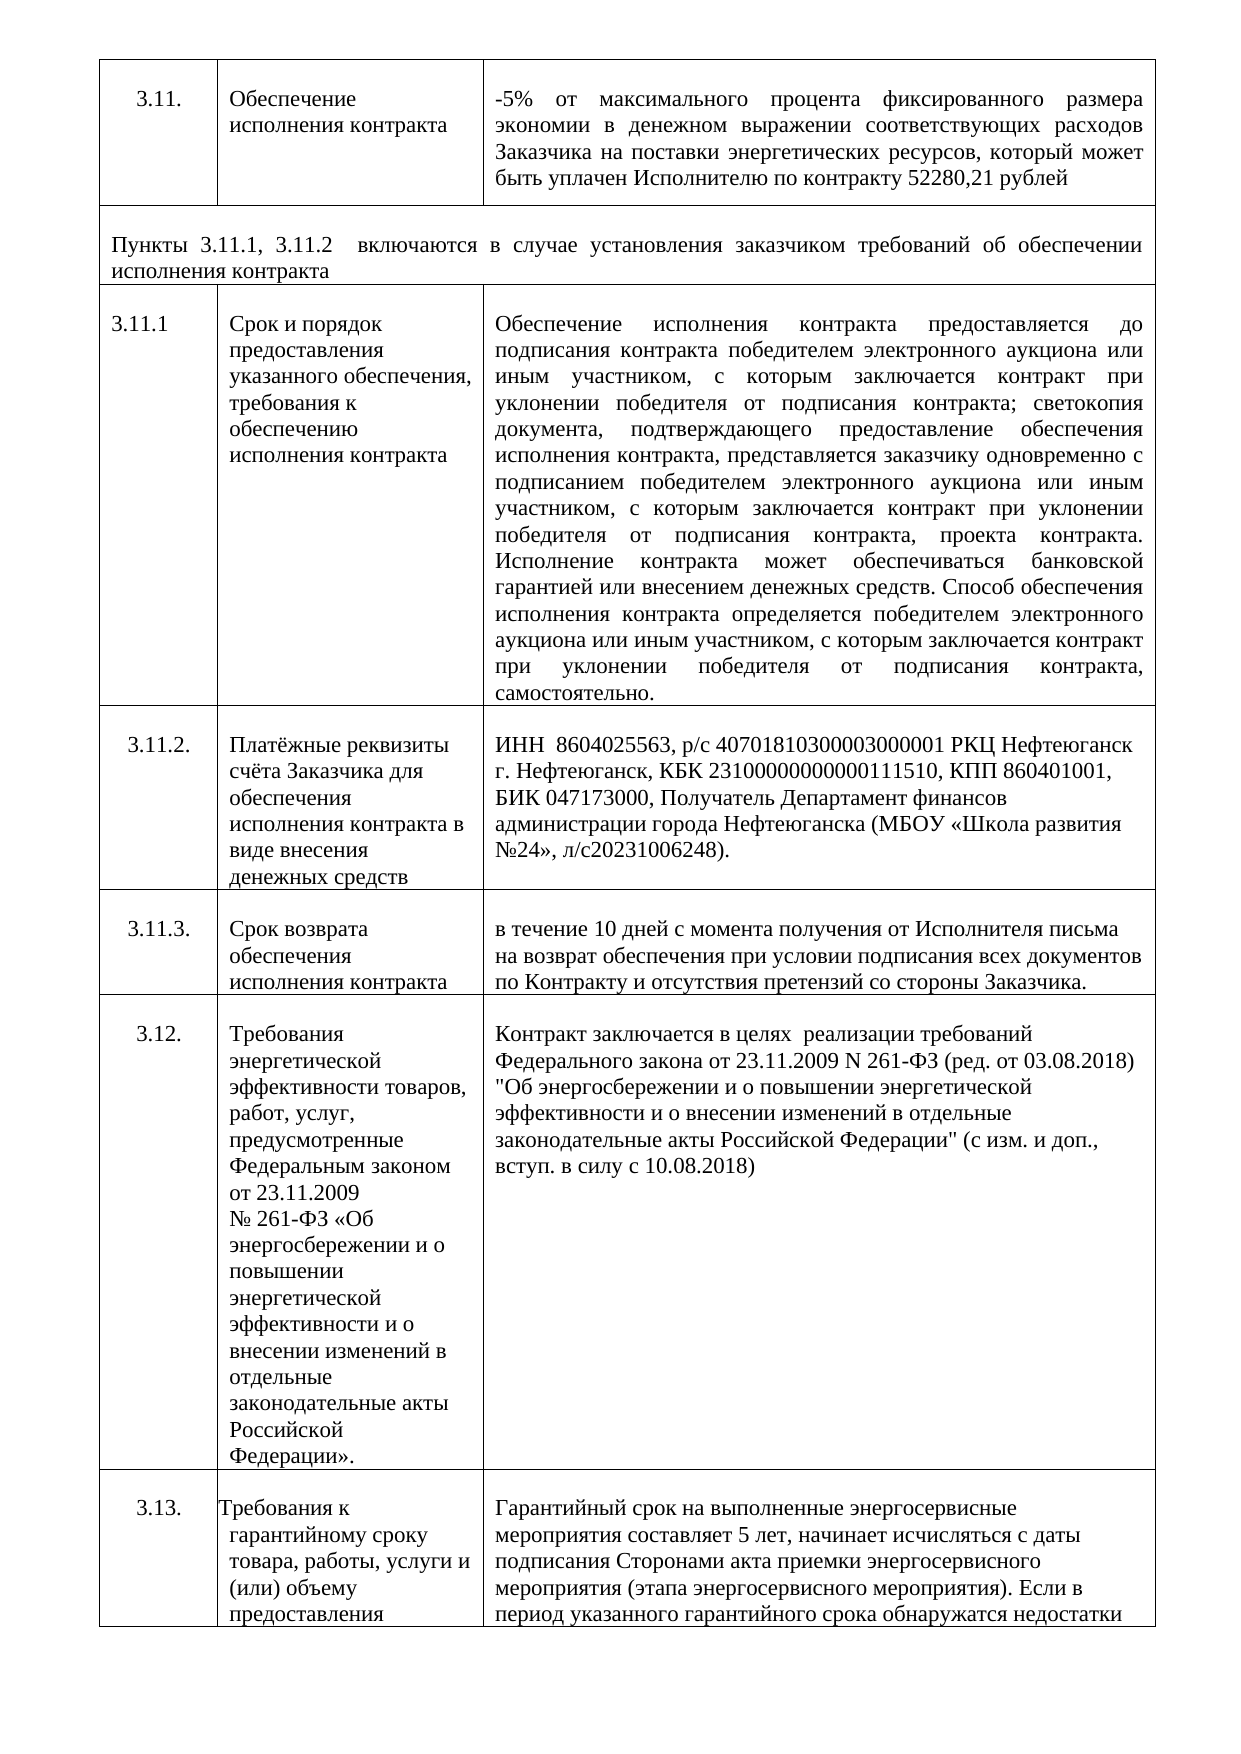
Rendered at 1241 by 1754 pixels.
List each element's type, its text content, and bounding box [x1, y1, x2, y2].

table_cell 3.12. [100, 995, 217, 1468]
table_cell в течение 10 дней с момента получения от Исполнителя письма на возврат обеспечения при условии подписания всех документов по Контракту и отсутствия претензий со стороны Заказчика. [484, 890, 1155, 994]
table_cell Платёжные реквизиты счёта Заказчика для обеспечения исполнения контракта в виде внесения денежных средств [218, 706, 483, 889]
table_cell 3.13. [100, 1470, 217, 1626]
table_cell ИНН 8604025563, р/с 40701810300003000001 РКЦ Нефтеюганск г. Нефтеюганск, КБК 23100000000000111510, КПП 860401001, БИК 047173000, Получатель Департамент финансов администрации города Нефтеюганска (МБОУ «Школа развития №24», л/с20231006248). [484, 706, 1155, 889]
table_cell 3.11.2. [100, 706, 217, 889]
table_cell Обеспечение исполнения контракта предоставляется до подписания контракта победителем электронного аукциона или иным участником, с которым заключается контракт при уклонении победителя от подписания контракта; светокопия документа, подтверждающего предоставление обеспечения исполнения контракта, представляется заказчику одновременно с подписанием победителем электронного аукциона или иным участником, с которым заключается контракт при уклонении победителя от подписания контракта, проекта контракта. Исполнение контракта может обеспечиваться банковской гарантией или внесением денежных средств. Способ обеспечения исполнения контракта определяется победителем электронного аукциона или иным участником, с которым заключается контракт при уклонении победителя от подписания контракта, самостоятельно. [484, 285, 1155, 705]
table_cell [484, 1470, 1155, 1626]
table_cell Срок и порядок предоставления указанного обеспечения, требования к обеспечению исполнения контракта [218, 285, 483, 705]
table_cell Пункты 3.11.1, 3.11.2 включаются в случае установления заказчиком требований об обеспечении исполнения контракта [100, 206, 1155, 284]
table_cell 3.11. [100, 60, 217, 205]
table_cell 3.11.3. [100, 890, 217, 994]
table_cell Обеспечение исполнения контракта [218, 60, 483, 205]
table_cell Контракт заключается в целях реализации требований Федерального закона от 23.11.2009 N 261-ФЗ (ред. от 03.08.2018) "Об энергосбережении и о повышении энергетической эффективности и о внесении изменений в отдельные законодательные акты Российской Федерации" (с изм. и доп., вступ. в силу с 10.08.2018) [484, 995, 1155, 1468]
table_cell Требования энергетической эффективности товаров, работ, услуг, предусмотренные Федеральным законом от 23.11.2009 № 261-ФЗ «Об энергосбережении и о повышении энергетической эффективности и о внесении изменений в отдельные законодательные акты Российской Федерации». [218, 995, 483, 1468]
table_cell -5% от максимального процента фиксированного размера экономии в денежном выражении соответствующих расходов Заказчика на поставки энергетических ресурсов, который может быть уплачен Исполнителю по контракту 52280,21 рублей [484, 60, 1155, 205]
table_cell Срок возврата обеспечения исполнения контракта [218, 890, 483, 994]
table_cell 3.11.1 [100, 285, 217, 705]
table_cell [218, 1470, 483, 1626]
